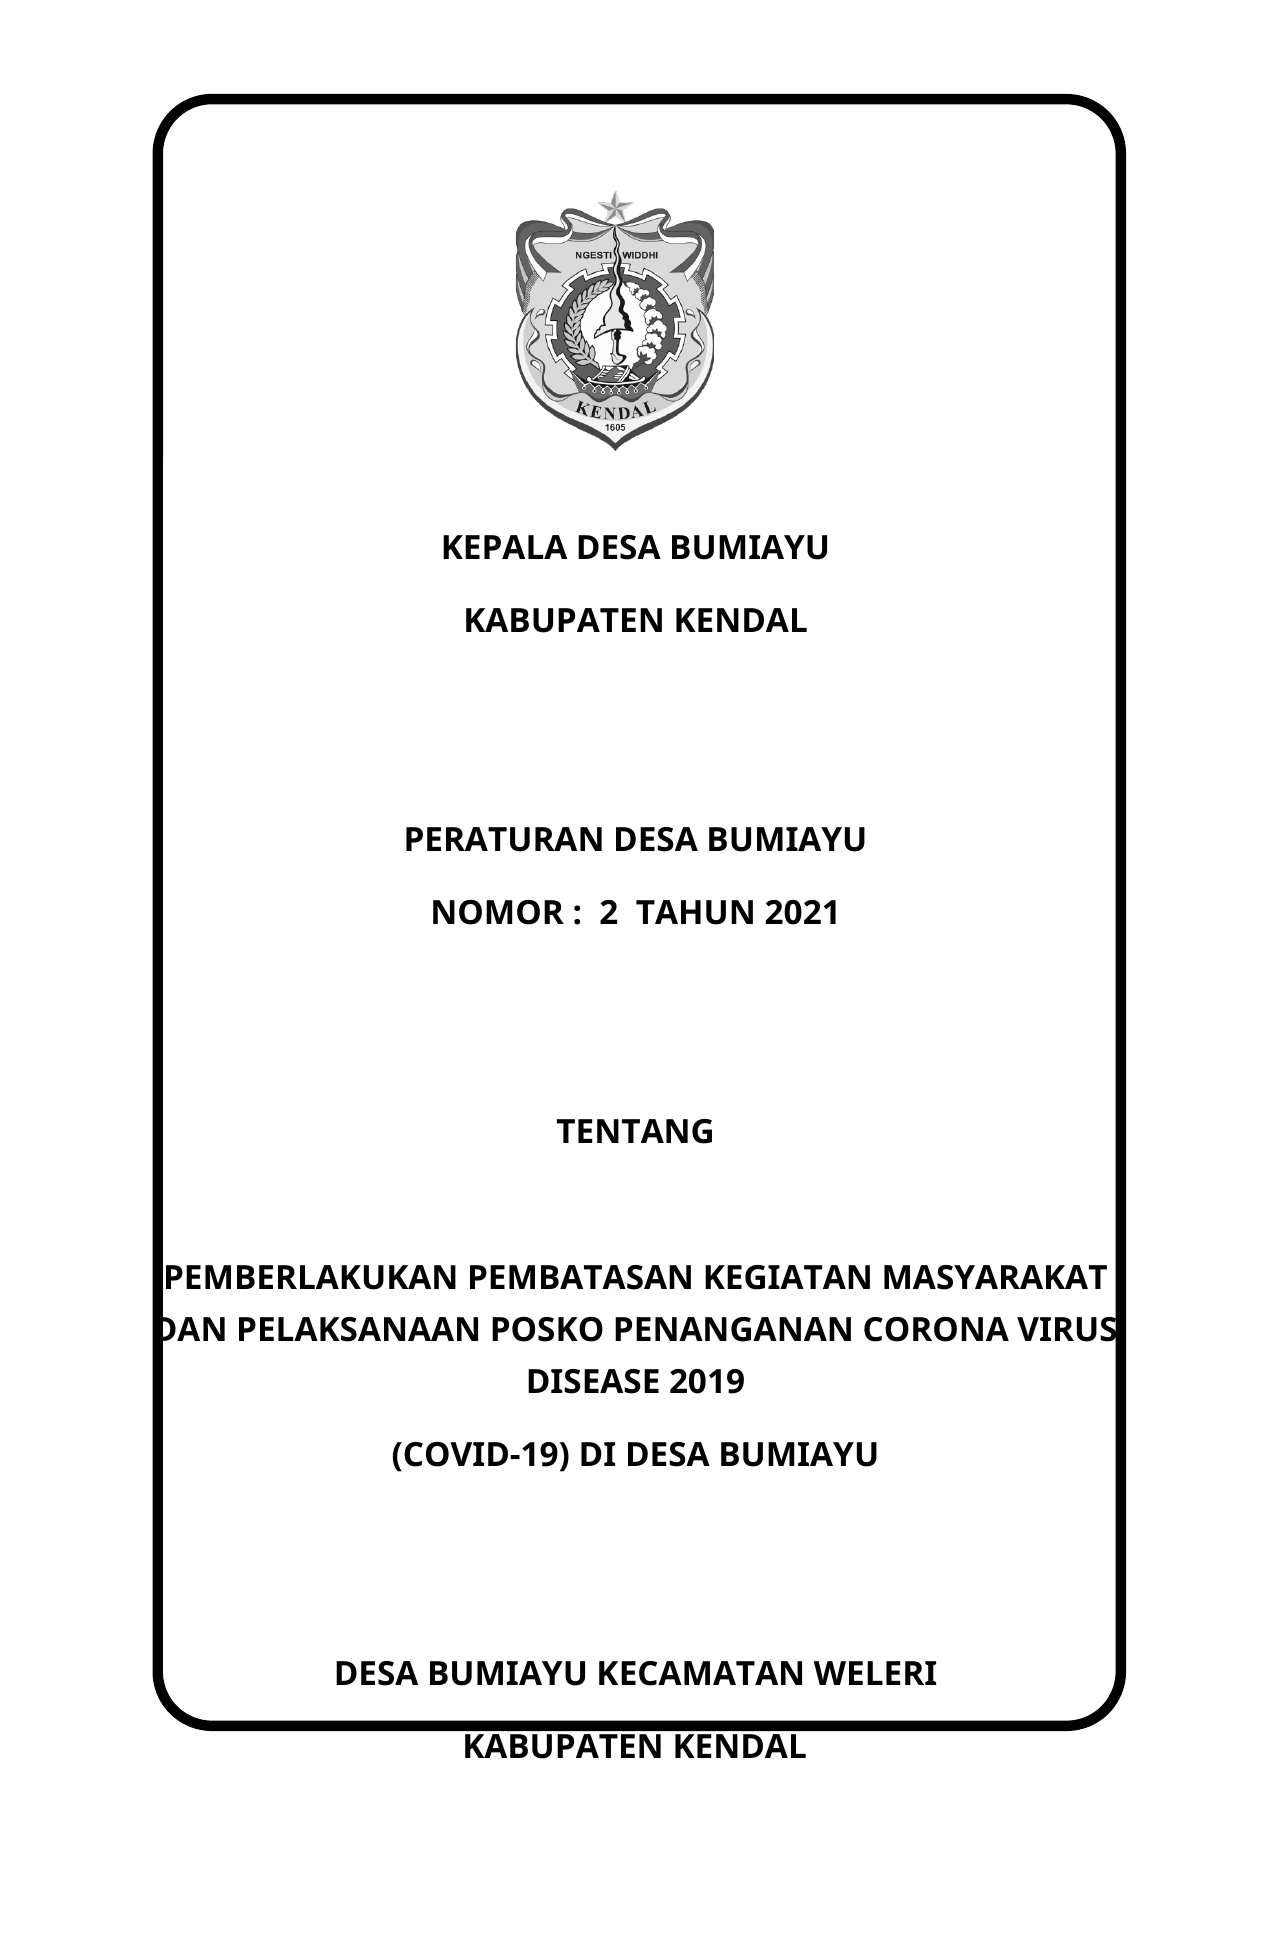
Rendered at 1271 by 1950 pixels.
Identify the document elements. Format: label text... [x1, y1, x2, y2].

text (COVID-19) DI DESA BUMIAYU [150, 1431, 1121, 1476]
text KEPALA DESA BUMIAYU [150, 523, 1121, 569]
text KABUPATEN KENDAL [150, 596, 1121, 642]
text DESA BUMIAYU KECAMATAN WELERI [150, 1650, 1121, 1696]
text TENTANG [150, 1108, 1121, 1153]
text PEMBERLAKUKAN PEMBATASAN KEGIATAN MASYARAKAT DAN PELAKSANAAN POSKO PENANGANAN CORONA VIRUS DISEASE 2019 [150, 1254, 1121, 1403]
text KABUPATEN KENDAL [150, 1723, 1119, 1768]
text PERATURAN DESA BUMIAYU [150, 816, 1121, 861]
text NOMOR : 2 TAHUN 2021 [150, 888, 1121, 934]
